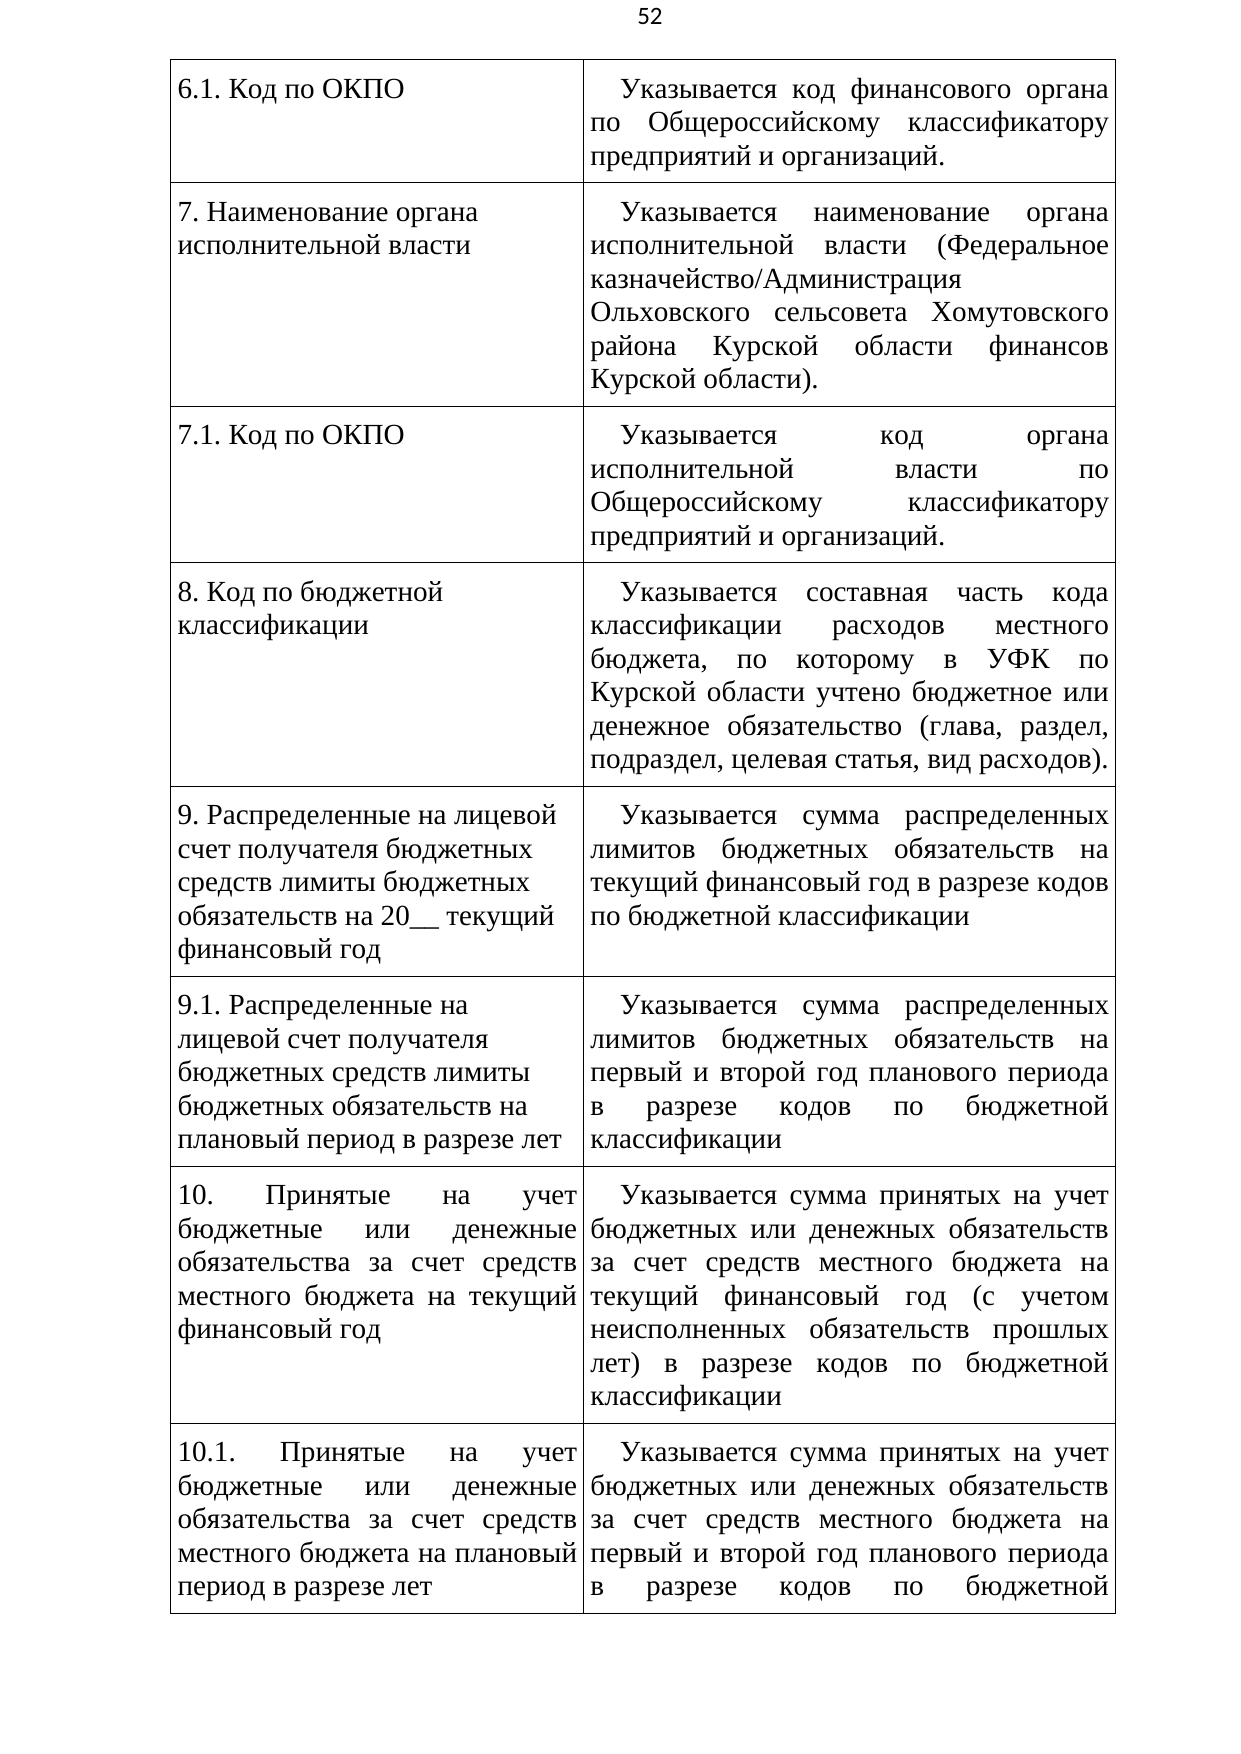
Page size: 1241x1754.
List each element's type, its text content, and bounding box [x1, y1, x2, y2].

table_cell 9.1. Распределенные на лицевой счет получателя бюджетных средств лимиты бюджетных обязательств на плановый период в разрезе лет [171, 977, 583, 1166]
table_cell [584, 1424, 1115, 1613]
table_cell 9. Распределенные на лицевой счет получателя бюджетных средств лимиты бюджетных обязательств на 20__ текущий финансовый год [171, 787, 583, 976]
table_cell Указывается код органа исполнительной власти по Общероссийскому классификатору предприятий и организаций. [584, 407, 1115, 562]
table_cell Указывается код финансового органа по Общероссийскому классификатору предприятий и организаций. [584, 60, 1115, 182]
table_cell 8. Код по бюджетной классификации [171, 563, 583, 786]
table_cell Указывается сумма принятых на учет бюджетных или денежных обязательств за счет средств местного бюджета на текущий финансовый год (с учетом неисполненных обязательств прошлых лет) в разрезе кодов по бюджетной классификации [584, 1167, 1115, 1423]
table_cell 10. Принятые на учет бюджетные или денежные обязательства за счет средств местного бюджета на текущий финансовый год [171, 1167, 583, 1423]
table_cell Указывается составная часть кода классификации расходов местного бюджета, по которому в УФК по Курской области учтено бюджетное или денежное обязательство (глава, раздел, подраздел, целевая статья, вид расходов). [584, 563, 1115, 786]
table_cell Указывается сумма распределенных лимитов бюджетных обязательств на первый и второй год планового периода в разрезе кодов по бюджетной классификации [584, 977, 1115, 1166]
table_cell 7. Наименование органа исполнительной власти [171, 183, 583, 406]
table_cell Указывается сумма распределенных лимитов бюджетных обязательств на текущий финансовый год в разрезе кодов по бюджетной классификации [584, 787, 1115, 976]
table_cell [171, 1424, 583, 1613]
table_cell Указывается наименование органа исполнительной власти (Федеральное казначейство/Администрация Ольховского сельсовета Хомутовского района Курской области финансов Курской области). [584, 183, 1115, 406]
table_cell 7.1. Код по ОКПО [171, 407, 583, 562]
table_cell 6.1. Код по ОКПО [171, 60, 583, 182]
